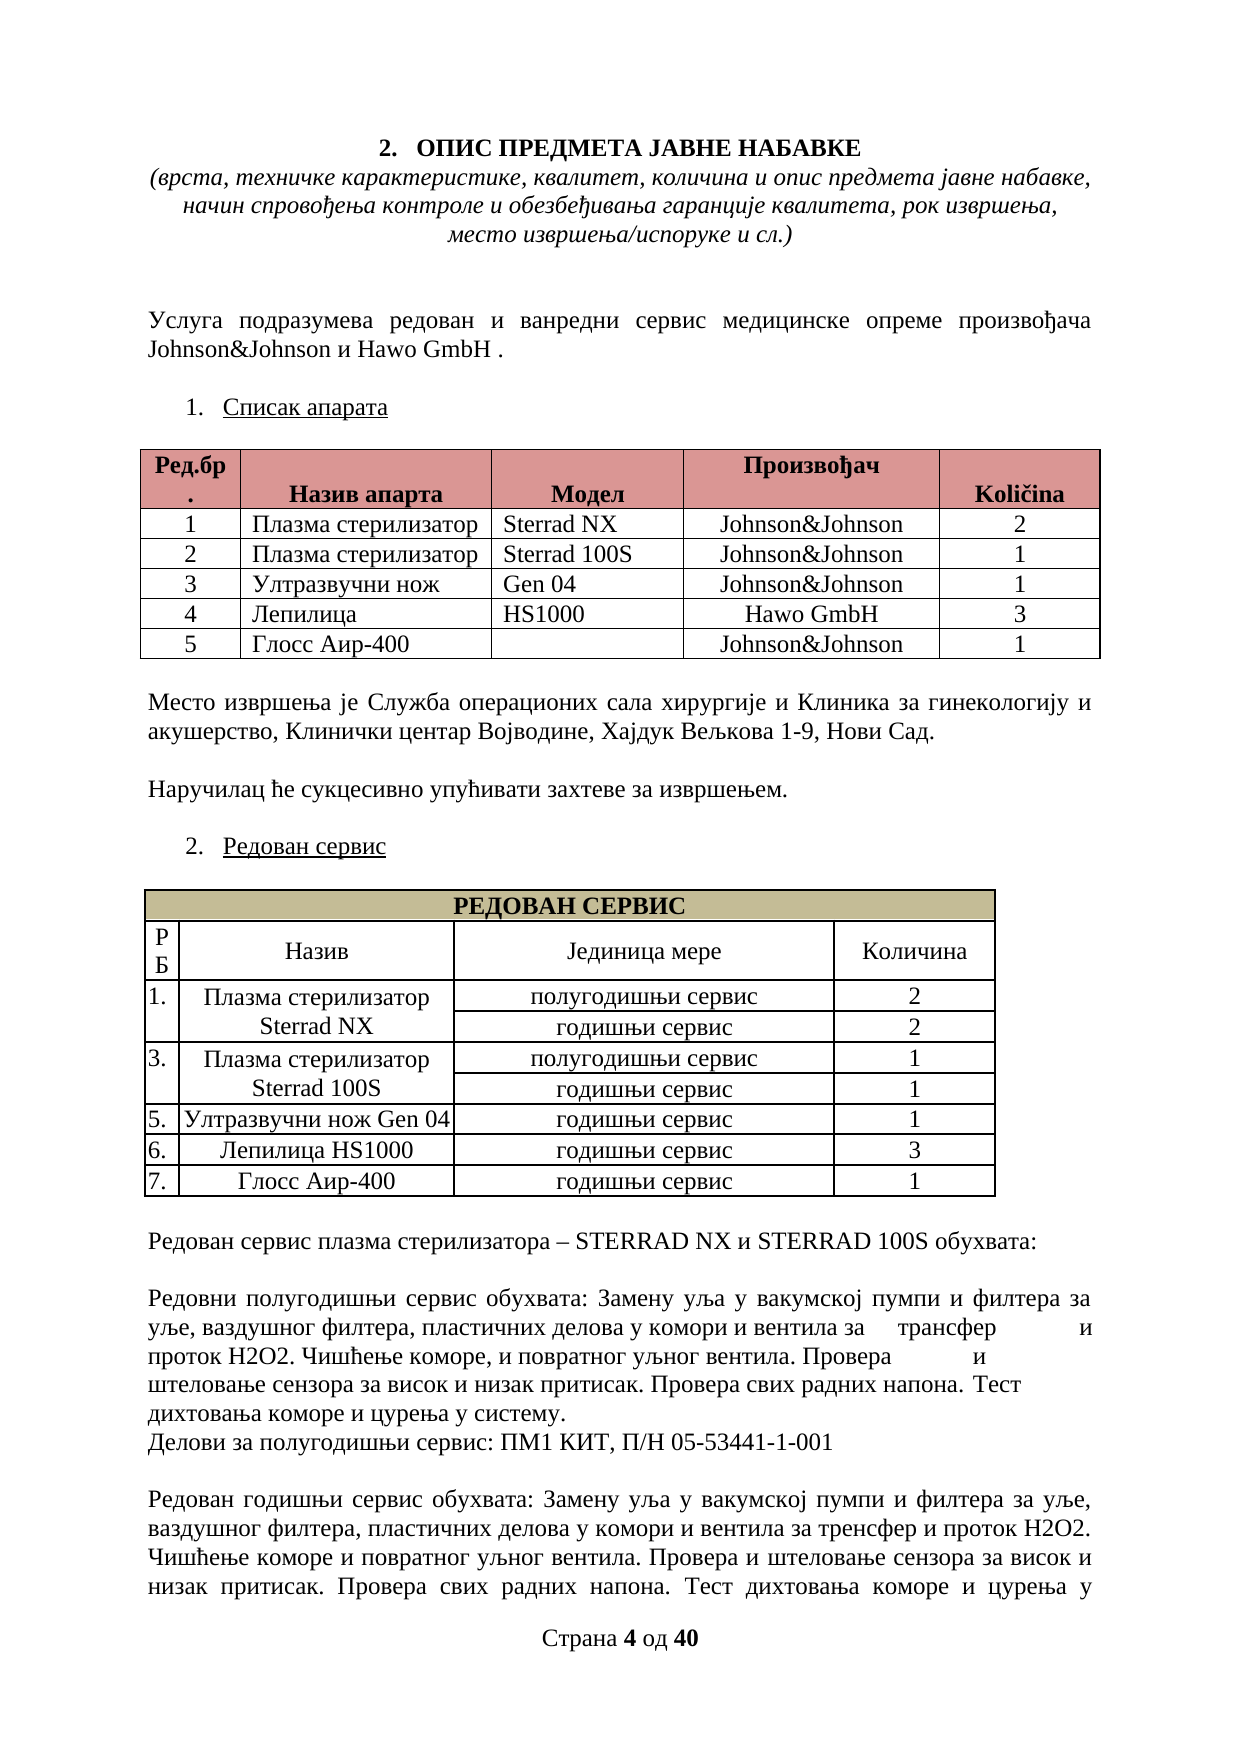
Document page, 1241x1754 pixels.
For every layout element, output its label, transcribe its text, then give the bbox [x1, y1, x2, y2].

list Списак апарата [185, 392, 1092, 420]
table_cell [146, 1135, 178, 1164]
table_cell 1 [835, 1105, 994, 1133]
table_cell полугодишњи сервис [455, 981, 833, 1010]
table_cell [146, 1166, 178, 1195]
table_cell полугодишњи сервис [455, 1043, 833, 1072]
table_cell Плазма стерилизатор Sterrad NX [180, 981, 453, 1041]
table_cell 1 [835, 1166, 994, 1195]
text Услуга подразумева редован и ванредни сервис медицинске опреме произвођача Johnson&Johnson и Hawo GmbH . [148, 305, 1092, 363]
table_cell 2 [940, 509, 1099, 538]
table_header Količina [940, 450, 1099, 508]
table_cell Johnson&Johnson [684, 569, 939, 598]
table_cell [146, 981, 178, 1041]
table_cell 1 [940, 539, 1099, 568]
table_cell HS1000 [492, 599, 683, 628]
table_cell Ултразвучни нож [241, 569, 491, 598]
list Редован сервис [185, 831, 1092, 860]
table_cell [492, 629, 683, 658]
table_header Произвођач [684, 450, 939, 508]
table_cell Плазма стерилизатор [241, 539, 491, 568]
table_cell 2 [141, 539, 240, 568]
table_cell 1 [835, 1043, 994, 1072]
text (врста, техничке карактеристике, квалитет, количина и опис предмета јавне набавке, начин спровођења контроле и обезбеђивања гаранције квалитета, рок извршења, место извршења/испоруке и сл.) [148, 162, 1092, 248]
table_cell 3 [835, 1135, 994, 1164]
text Место извршења је Служба операционих сала хирургије и Клиника за гинекологију и акушерство, Клинички центар Војводине, Хајдук Вељкова 1-9, Нови Сад. [148, 687, 1092, 745]
table_cell годишњи сервис [455, 1105, 833, 1133]
table_header РЕДОВАН СЕРВИС [146, 891, 994, 919]
table_cell [146, 1105, 178, 1133]
text Редован сервис плазма стерилизатора – STERRAD NX и STERRAD 100S обухвата: [148, 1226, 1092, 1254]
table_cell Назив [180, 922, 453, 979]
table_cell годишњи сервис [455, 1166, 833, 1195]
table_cell [146, 1043, 178, 1102]
table_cell Gen 04 [492, 569, 683, 598]
text Наручилац ће сукцесивно упућивати захтеве за извршењем. [148, 774, 1092, 802]
table_cell Количина [835, 922, 994, 979]
table_cell РБ [146, 922, 178, 979]
table_cell Hawo GmbH [684, 599, 939, 628]
table_cell Sterrad 100S [492, 539, 683, 568]
table_cell 3 [940, 599, 1099, 628]
table_cell Глосс Аир-400 [180, 1166, 453, 1195]
table_cell 3 [141, 569, 240, 598]
table_cell 1 [835, 1074, 994, 1102]
table_cell Johnson&Johnson [684, 539, 939, 568]
table_cell 2 [835, 981, 994, 1010]
table_cell Плазма стерилизатор [241, 509, 491, 538]
table_cell Плазма стерилизатор Sterrad 100S [180, 1043, 453, 1102]
table_cell 1 [940, 629, 1099, 658]
table_header Модел [492, 450, 683, 508]
table_cell 4 [141, 599, 240, 628]
subtitle ОПИС ПРЕДМЕТА ЈАВНЕ НАБАВКЕ [148, 133, 1092, 162]
table_cell Лепилица HS1000 [180, 1135, 453, 1164]
text Редовни полугодишњи сервис обухвата: Замену уља у вакумској пумпи и филтера за уље, ваздушног филтера, пластичних делова у комори и вентила за трансфер и проток H2O2. Чишћење коморе, и повратног уљног вентила. Провера и штеловање сензора за висок и низак притисак. Провера свих радних напона. Тест дихтовања коморе и цурења у систему. [148, 1283, 1092, 1427]
table_cell 2 [835, 1012, 994, 1041]
table_header Ред.бр. [141, 450, 240, 508]
table_cell годишњи сервис [455, 1012, 833, 1041]
table_cell 5 [141, 629, 240, 658]
table_cell 1 [141, 509, 240, 538]
table_cell годишњи сервис [455, 1074, 833, 1102]
table_cell годишњи сервис [455, 1135, 833, 1164]
table_cell Sterrad NX [492, 509, 683, 538]
text Делови за полугодишњи сервис: ПМ1 КИТ, П/Н 05-53441-1-001 [148, 1427, 1092, 1456]
table_cell Ултразвучни нож Gen 04 [180, 1105, 453, 1133]
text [148, 1484, 1092, 1599]
table_header Назив апарта [241, 450, 491, 508]
table_cell Johnson&Johnson [684, 509, 939, 538]
table_cell Јединица мере [455, 922, 833, 979]
table_cell Глосс Аир-400 [241, 629, 491, 658]
table_cell Лепилица [241, 599, 491, 628]
table_cell 1 [940, 569, 1099, 598]
table_cell Johnson&Johnson [684, 629, 939, 658]
